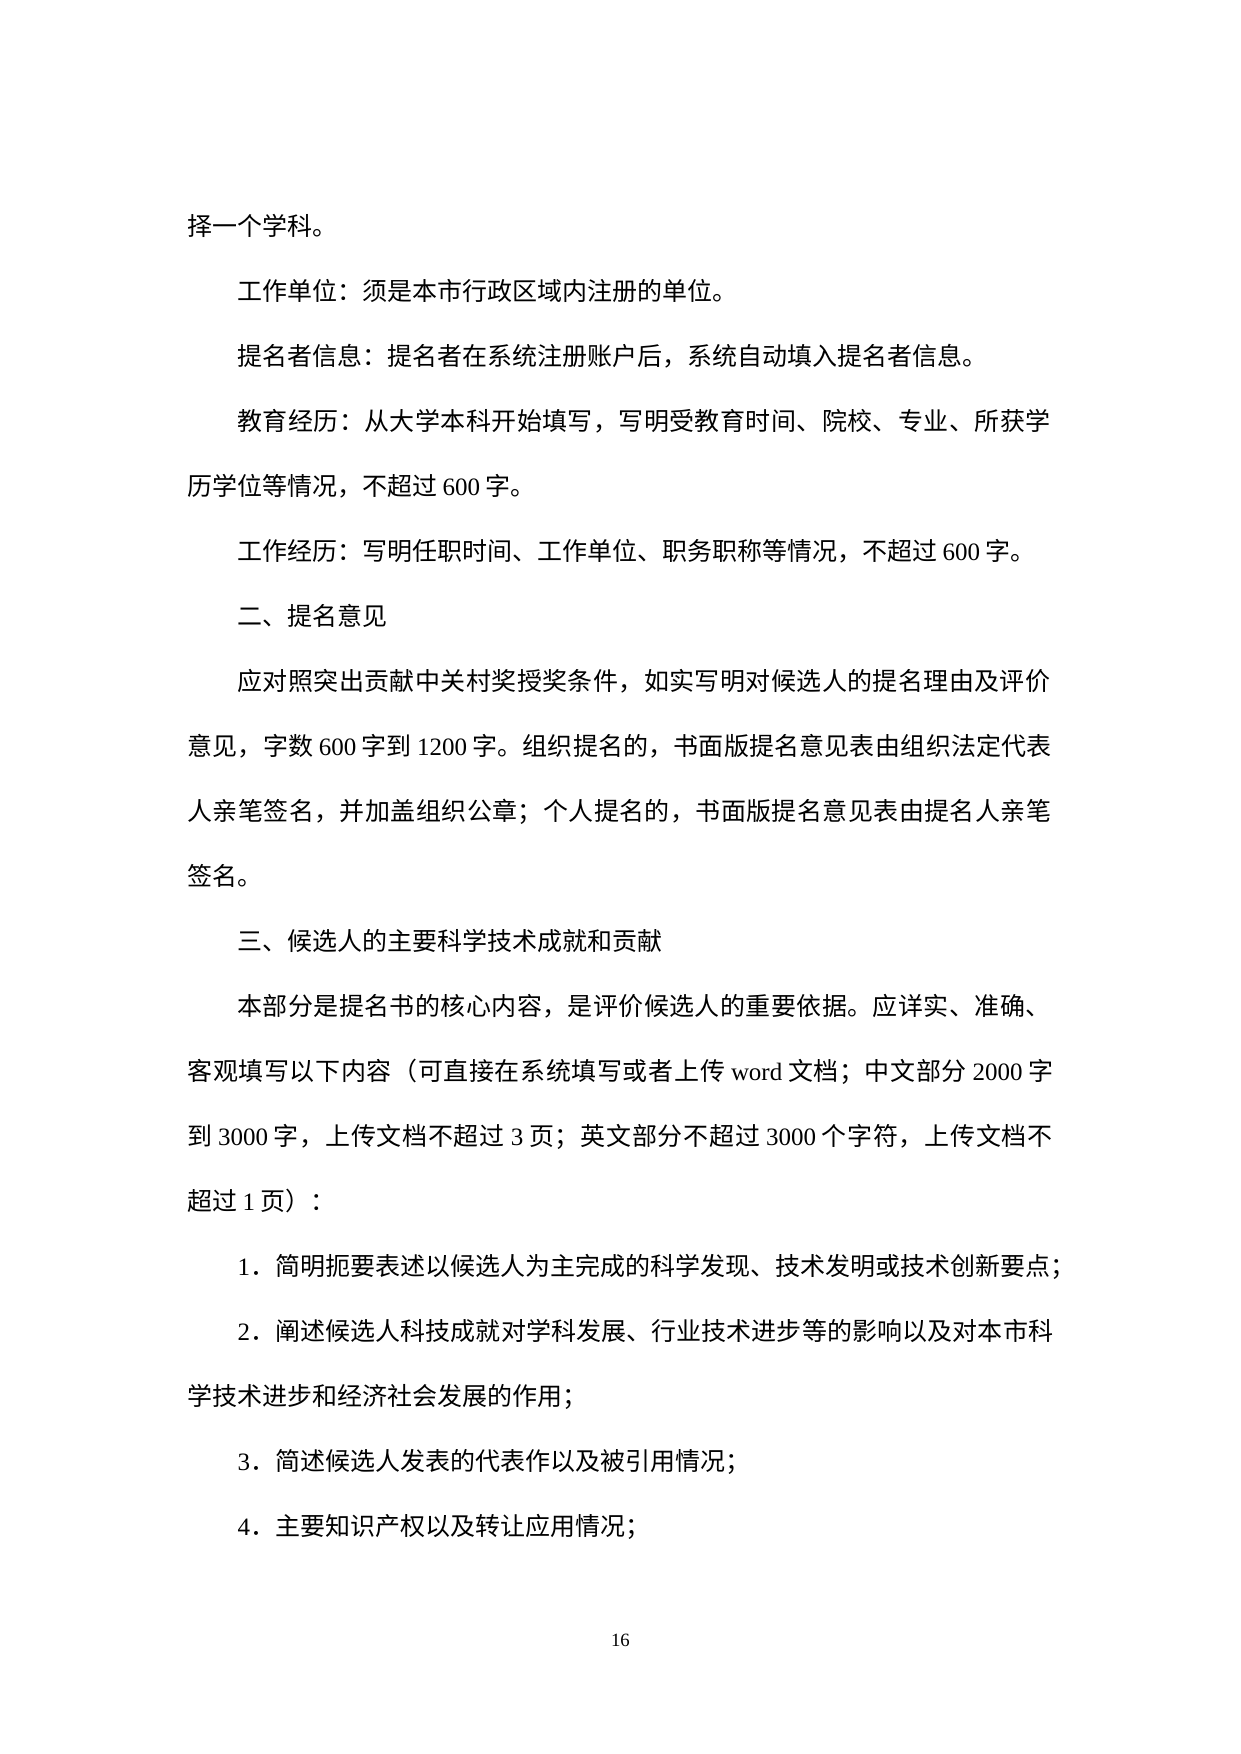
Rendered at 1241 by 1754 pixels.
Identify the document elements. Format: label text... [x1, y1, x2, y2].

text 本部分是提名书的核心内容，是评价候选人的重要依据。应详实、准确、客观填写以下内容（可直接在系统填写或者上传word文档；中文部分2000字到3000字，上传文档不超过3页；英文部分不超过3000个字符，上传文档不超过1页）： [187, 972, 1053, 1232]
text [187, 192, 1053, 257]
text 3．简述候选人发表的代表作以及被引用情况； [187, 1427, 1053, 1492]
text 二、提名意见 [187, 582, 1053, 647]
text 三、候选人的主要科学技术成就和贡献 [187, 907, 1053, 972]
text 2．阐述候选人科技成就对学科发展、行业技术进步等的影响以及对本市科学技术进步和经济社会发展的作用； [187, 1297, 1053, 1427]
text 4．主要知识产权以及转让应用情况； [187, 1492, 1053, 1557]
text 1．简明扼要表述以候选人为主完成的科学发现、技术发明或技术创新要点； [187, 1232, 1053, 1297]
text 工作单位：须是本市行政区域内注册的单位。 [187, 257, 1053, 322]
text 教育经历：从大学本科开始填写，写明受教育时间、院校、专业、所获学历学位等情况，不超过600字。 [187, 387, 1053, 517]
text 应对照突出贡献中关村奖授奖条件，如实写明对候选人的提名理由及评价意见，字数600字到1200字。组织提名的，书面版提名意见表由组织法定代表人亲笔签名，并加盖组织公章；个人提名的，书面版提名意见表由提名人亲笔签名。 [187, 647, 1053, 907]
text 工作经历：写明任职时间、工作单位、职务职称等情况，不超过600字。 [187, 517, 1053, 582]
text 提名者信息：提名者在系统注册账户后，系统自动填入提名者信息。 [187, 322, 1053, 387]
